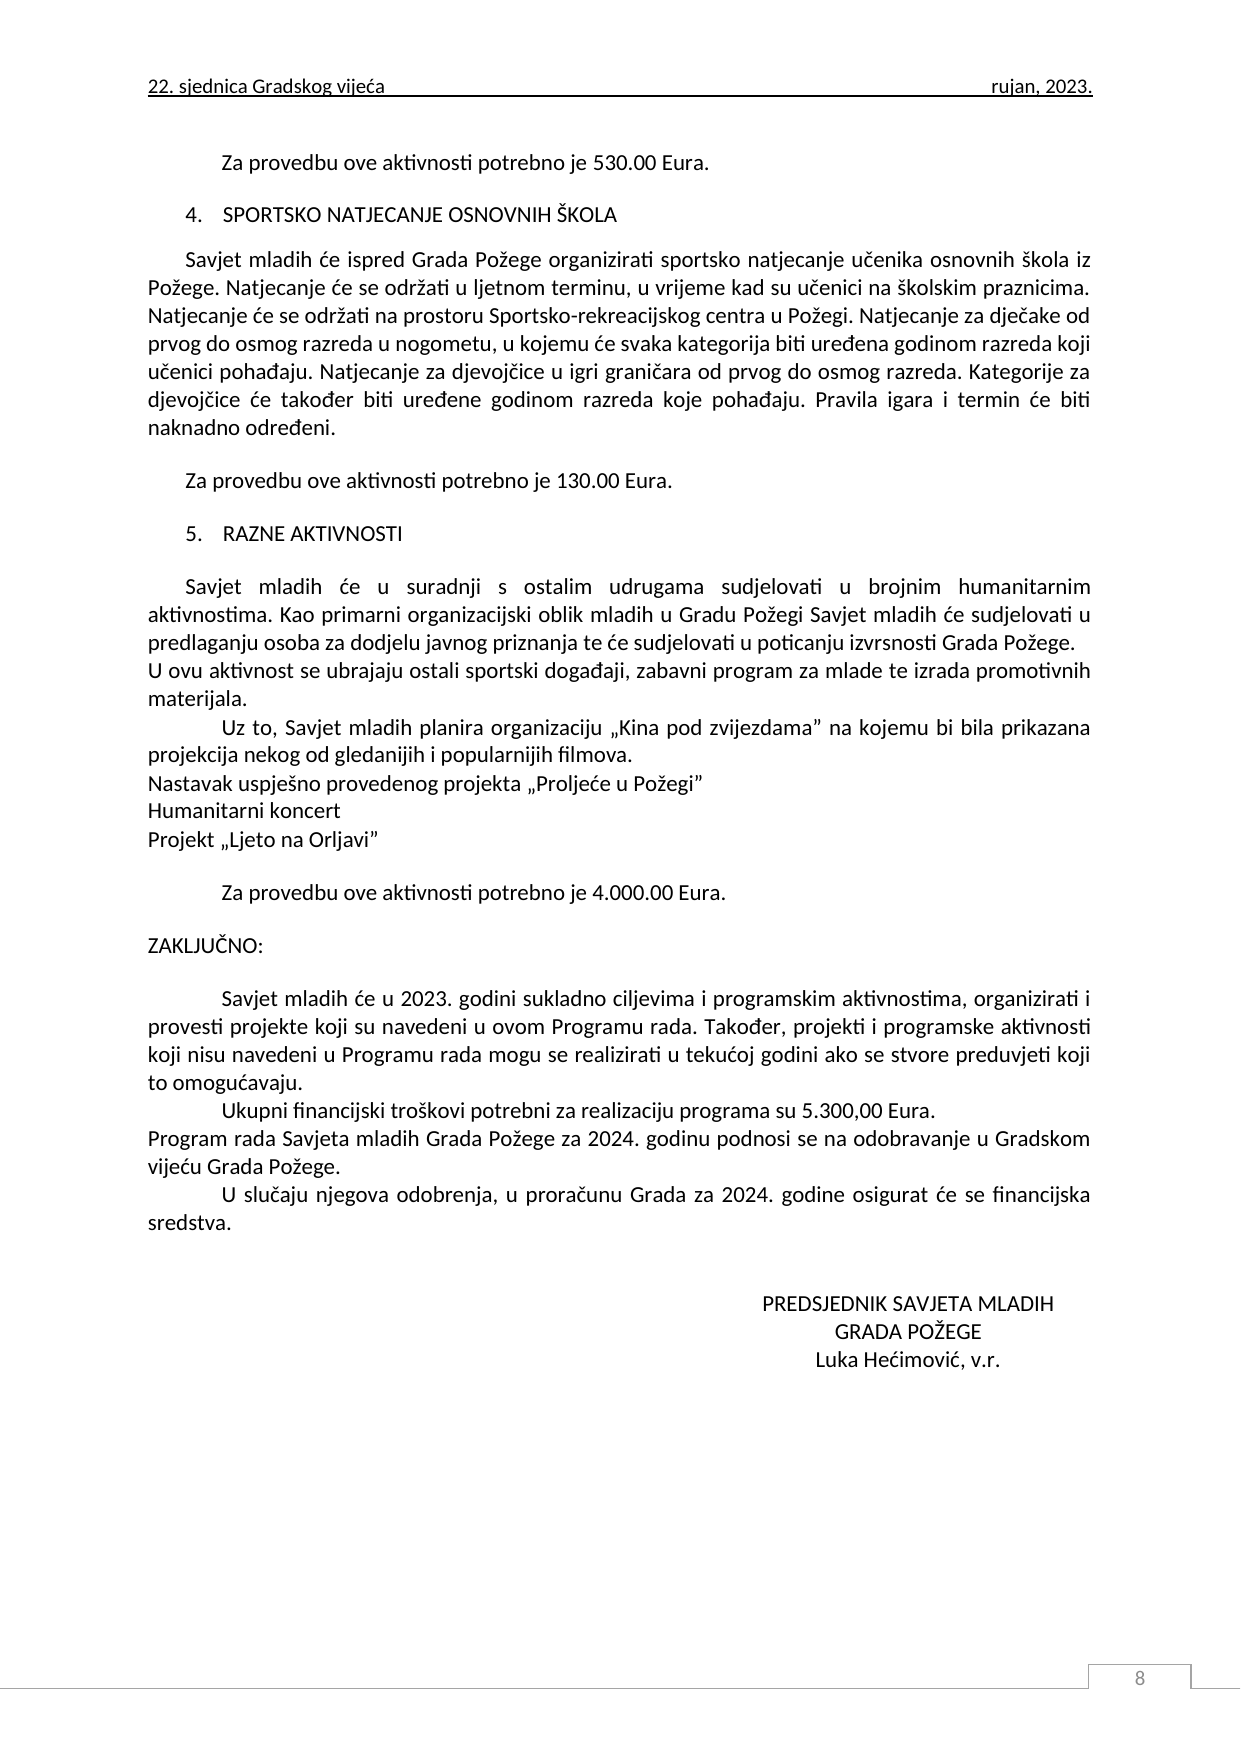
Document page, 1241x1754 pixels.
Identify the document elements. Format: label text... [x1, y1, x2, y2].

text PREDSJEDNIK SAVJETA MLADIH [723, 1289, 1093, 1317]
text Program rada Savjeta mladih Grada Požege za 2024. godinu podnosi se na odobravanje u Gradskom vijeću Grada Požege. [148, 1124, 1093, 1180]
list RAZNE AKTIVNOSTI [185, 519, 1093, 547]
text Savjet mladih će u 2023. godini sukladno ciljevima i programskim aktivnostima, organizirati i provesti projekte koji su navedeni u ovom Programu rada. Također, projekti i programske aktivnosti koji nisu navedeni u Programu rada mogu se realizirati u tekućoj godini ako se stvore preduvjeti koji to omogućavaju. [148, 984, 1093, 1096]
text U slučaju njegova odobrenja, u proračunu Grada za 2024. godine osigurat će se financijska sredstva. [148, 1180, 1093, 1236]
text Za provedbu ove aktivnosti potrebno je 530.00 Eura. [148, 148, 1093, 176]
text Za provedbu ove aktivnosti potrebno je 130.00 Eura. [148, 466, 1093, 494]
text Nastavak uspješno provedenog projekta „Proljeće u Požegi” [148, 769, 1093, 797]
text GRADA POŽEGE [723, 1317, 1093, 1345]
text Uz to, Savjet mladih planira organizaciju „Kina pod zvijezdama” na kojemu bi bila prikazana projekcija nekog od gledanijih i popularnijih filmova. [148, 713, 1093, 769]
text Luka Hećimović, v.r. [723, 1345, 1093, 1373]
text Projekt „Ljeto na Orljavi” [148, 825, 1093, 853]
text ZAKLJUČNO: [148, 931, 1093, 959]
text Humanitarni koncert [148, 797, 1093, 825]
text Savjet mladih će u suradnji s ostalim udrugama sudjelovati u brojnim humanitarnim aktivnostima. Kao primarni organizacijski oblik mladih u Gradu Požegi Savjet mladih će sudjelovati u predlaganju osoba za dodjelu javnog priznanja te će sudjelovati u poticanju izvrsnosti Grada Požege. [148, 572, 1093, 657]
text Za provedbu ove aktivnosti potrebno je 4.000.00 Eura. [148, 878, 1093, 906]
list SPORTSKO NATJECANJE OSNOVNIH ŠKOLA [185, 201, 1093, 229]
text U ovu aktivnost se ubrajaju ostali sportski događaji, zabavni program za mlade te izrada promotivnih materijala. [148, 657, 1093, 713]
text Ukupni financijski troškovi potrebni za realizaciju programa su 5.300,00 Eura. [148, 1096, 1093, 1124]
text Savjet mladih će ispred Grada Požege organizirati sportsko natjecanje učenika osnovnih škola iz Požege. Natjecanje će se održati u ljetnom terminu, u vrijeme kad su učenici na školskim praznicima. Natjecanje će se održati na prostoru Sportsko-rekreacijskog centra u Požegi. Natjecanje za dječake od prvog do osmog razreda u nogometu, u kojemu će svaka kategorija biti uređena godinom razreda koji učenici pohađaju. Natjecanje za djevojčice u igri graničara od prvog do osmog razreda. Kategorije za djevojčice će također biti uređene godinom razreda koje pohađaju. Pravila igara i termin će biti naknadno određeni. [148, 245, 1093, 441]
